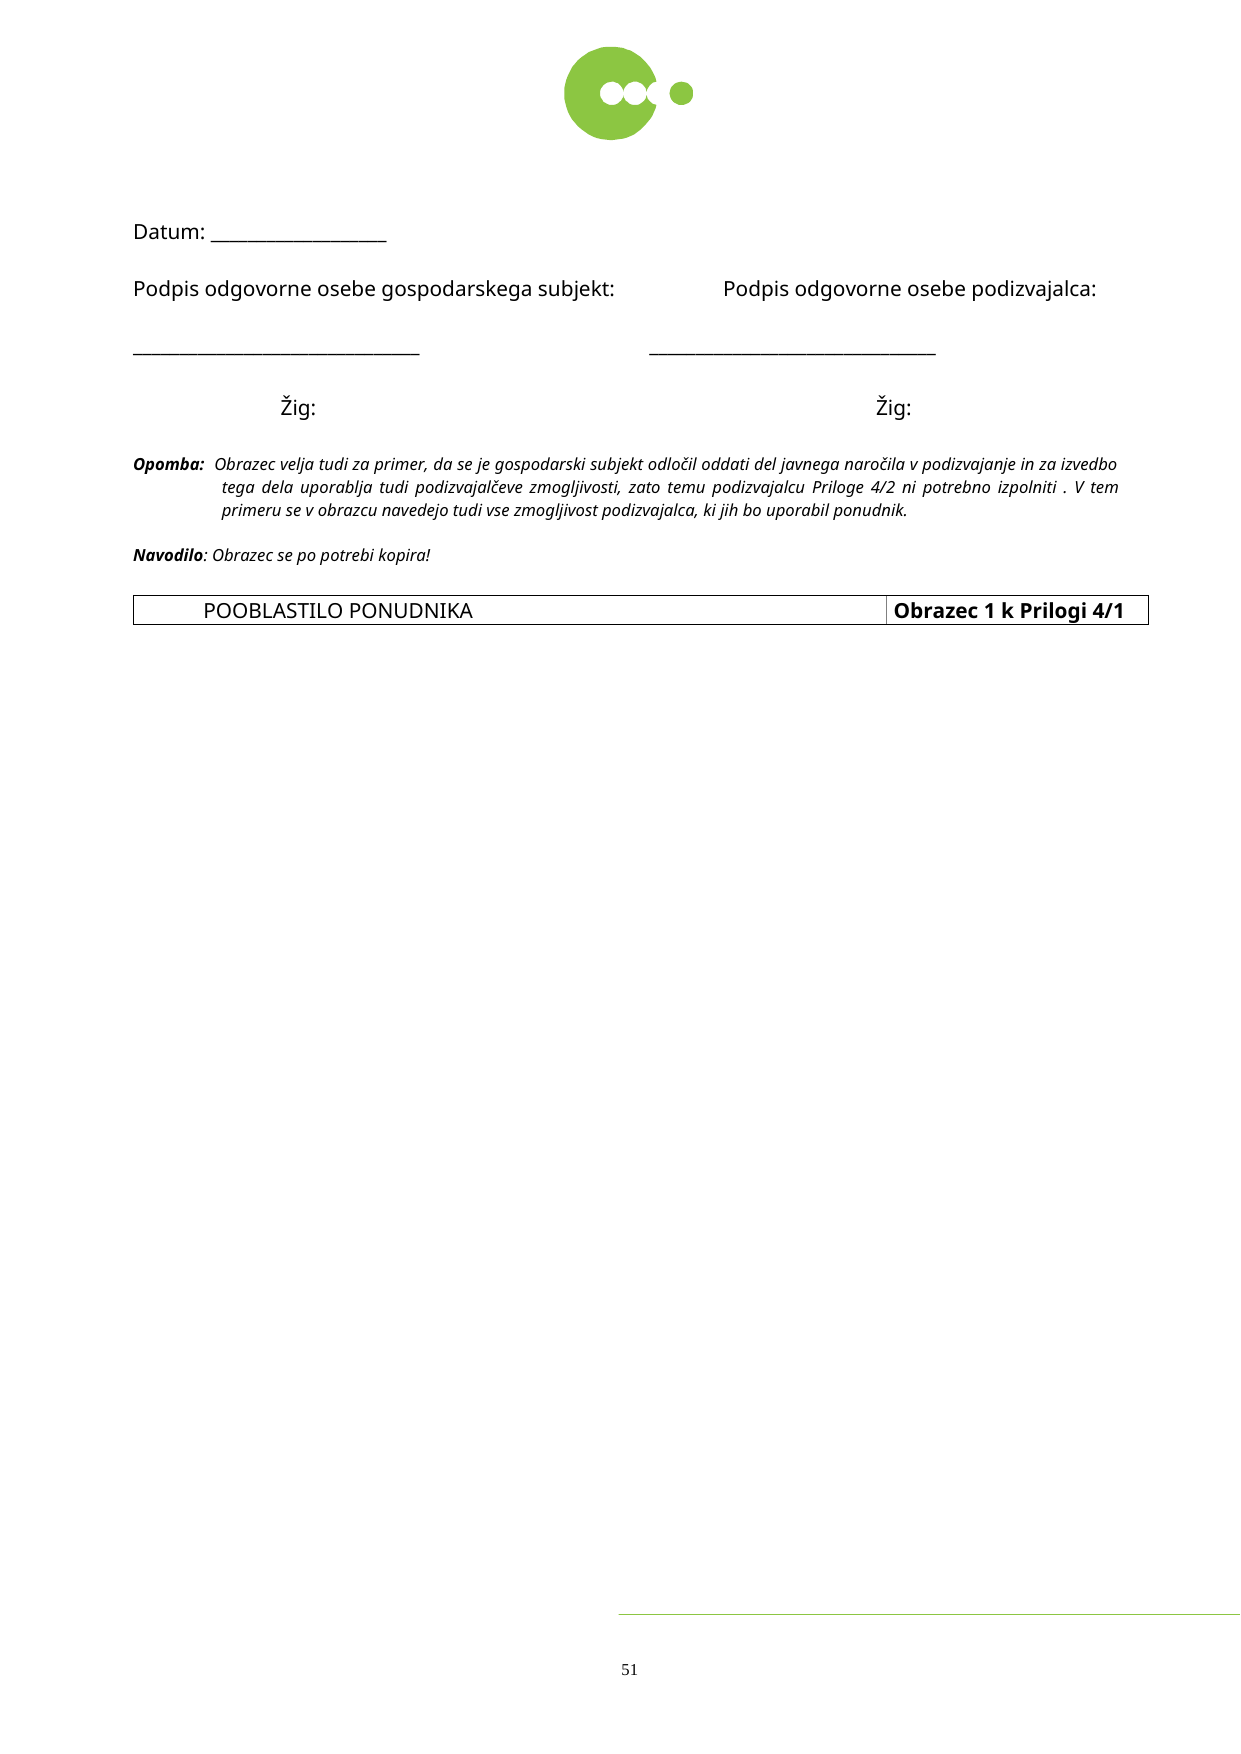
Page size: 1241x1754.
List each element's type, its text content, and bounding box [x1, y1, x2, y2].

table_header Obrazec 1 k Prilogi 4/1 [887, 596, 1148, 624]
text Podpis odgovorne osebe gospodarskega subjekt: Podpis odgovorne osebe podizvajalca: [133, 274, 1122, 302]
table_header [134, 596, 196, 624]
text Opomba: Obrazec velja tudi za primer, da se je gospodarski subjekt odločil oddati del javnega naročila v podizvajanje in za izvedbo tega dela uporablja tudi podizvajalčeve zmogljivosti, zato temu podizvajalcu Priloge 4/2 ni potrebno izpolniti . V tem primeru se v obrazcu navedejo tudi vse zmogljivost podizvajalca, ki jih bo uporabil ponudnik. [133, 453, 1122, 521]
table_header POOBLASTILO PONUDNIKA [196, 596, 886, 624]
text Navodilo: Obrazec se po potrebi kopira! [133, 544, 1122, 566]
text _______________________________ _______________________________ [133, 331, 1122, 359]
text Datum: ___________________ [133, 217, 1122, 245]
text Žig: Žig: [133, 393, 1122, 422]
